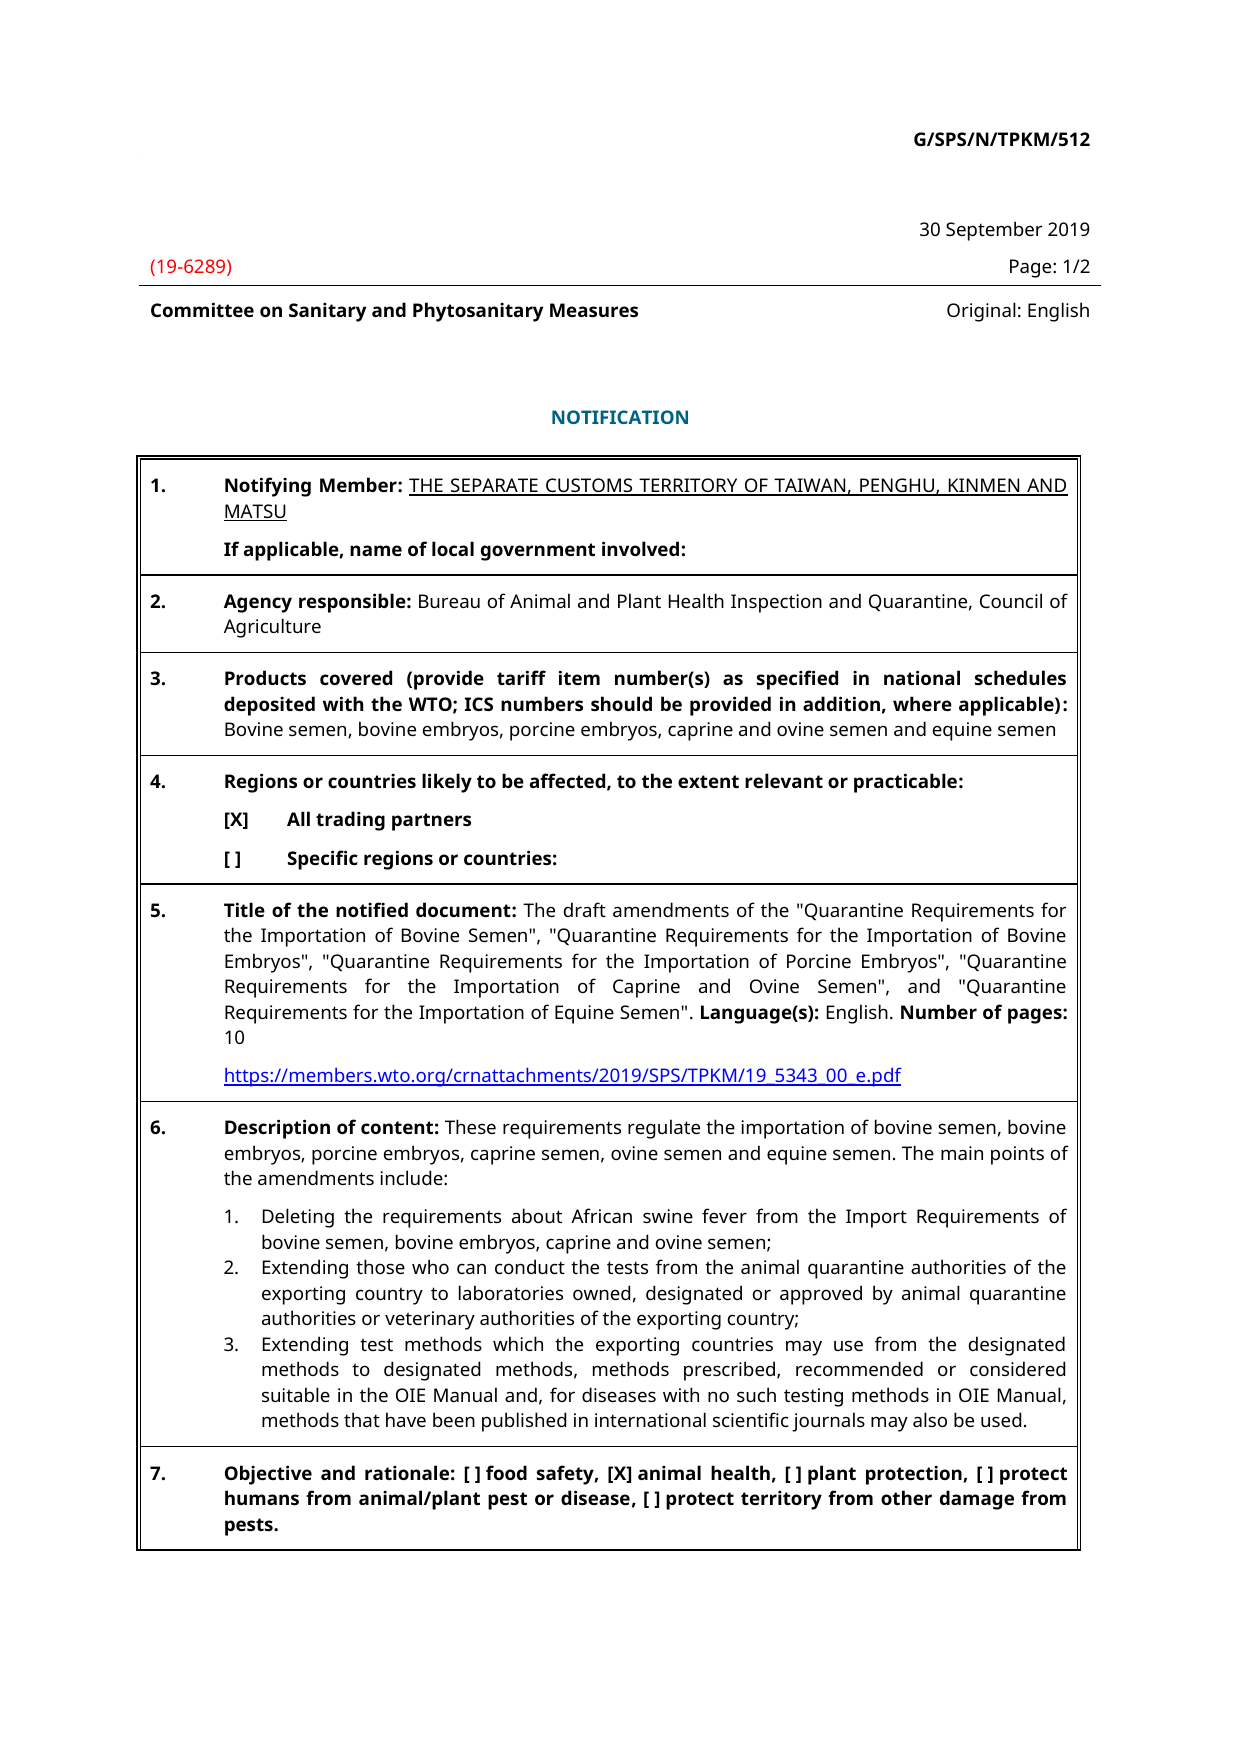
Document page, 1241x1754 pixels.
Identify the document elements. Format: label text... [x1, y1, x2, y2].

table_header Notifying Member: The Separate Customs Territory of Taiwan, Penghu, Kinmen and Matsu If applicable, name of local government involved: [212, 460, 1077, 574]
table_cell Regions or countries likely to be affected, to the extent relevant or practicable: [X] All trading partners [ ] Specific regions or countries: [212, 756, 1077, 883]
table_cell Description of content: These requirements regulate the importation of bovine semen, bovine embryos, porcine embryos, caprine semen, ovine semen and equine semen. The main points of the amendments include: Deleting the requirements about African swine fever from the Import Requirements of bovine semen, bovine embryos, caprine and ovine semen; Extending those who can conduct the tests from the animal quarantine authorities of the exporting country to laboratories owned, designated or approved by animal quarantine authorities or veterinary authorities of the exporting country; Extending test methods which the exporting countries may use from the designated methods to designated methods, methods prescribed, recommended or considered suitable in the OIE Manual and, for diseases with no such testing methods in OIE Manual, methods that have been published in international scientific journals may also be used. [212, 1102, 1077, 1446]
table_cell Agency responsible: Bureau of Animal and Plant Health Inspection and Quarantine, Council of Agriculture [212, 576, 1077, 652]
table_cell 2. [141, 576, 212, 652]
table_cell 5. [141, 885, 212, 1101]
table_cell 4. [141, 756, 212, 883]
table_cell Title of the notified document: The draft amendments of the "Quarantine Requirements for the Importation of Bovine Semen", "Quarantine Requirements for the Importation of Bovine Embryos", "Quarantine Requirements for the Importation of Porcine Embryos", "Quarantine Requirements for the Importation of Caprine and Ovine Semen", and "Quarantine Requirements for the Importation of Equine Semen". Language(s): English. Number of pages: 10 https://members.wto.org/crnattachments/2019/SPS/TPKM/19_5343_00_e.pdf [212, 885, 1077, 1101]
table_cell 3. [141, 653, 212, 755]
table_cell Objective and rationale: [ ] food safety, [X] animal health, [ ] plant protection, [ ] protect humans from animal/plant pest or disease, [ ] protect territory from other damage from pests. [212, 1447, 1077, 1549]
table_cell 7. [141, 1447, 212, 1549]
table_header 1. [141, 460, 212, 574]
title NOTIFICATION [150, 405, 1090, 430]
table_cell 6. [141, 1102, 212, 1446]
table_cell Products covered (provide tariff item number(s) as specified in national schedules deposited with the WTO; ICS numbers should be provided in addition, where applicable): Bovine semen, bovine embryos, porcine embryos, caprine and ovine semen and equine semen [212, 653, 1077, 755]
